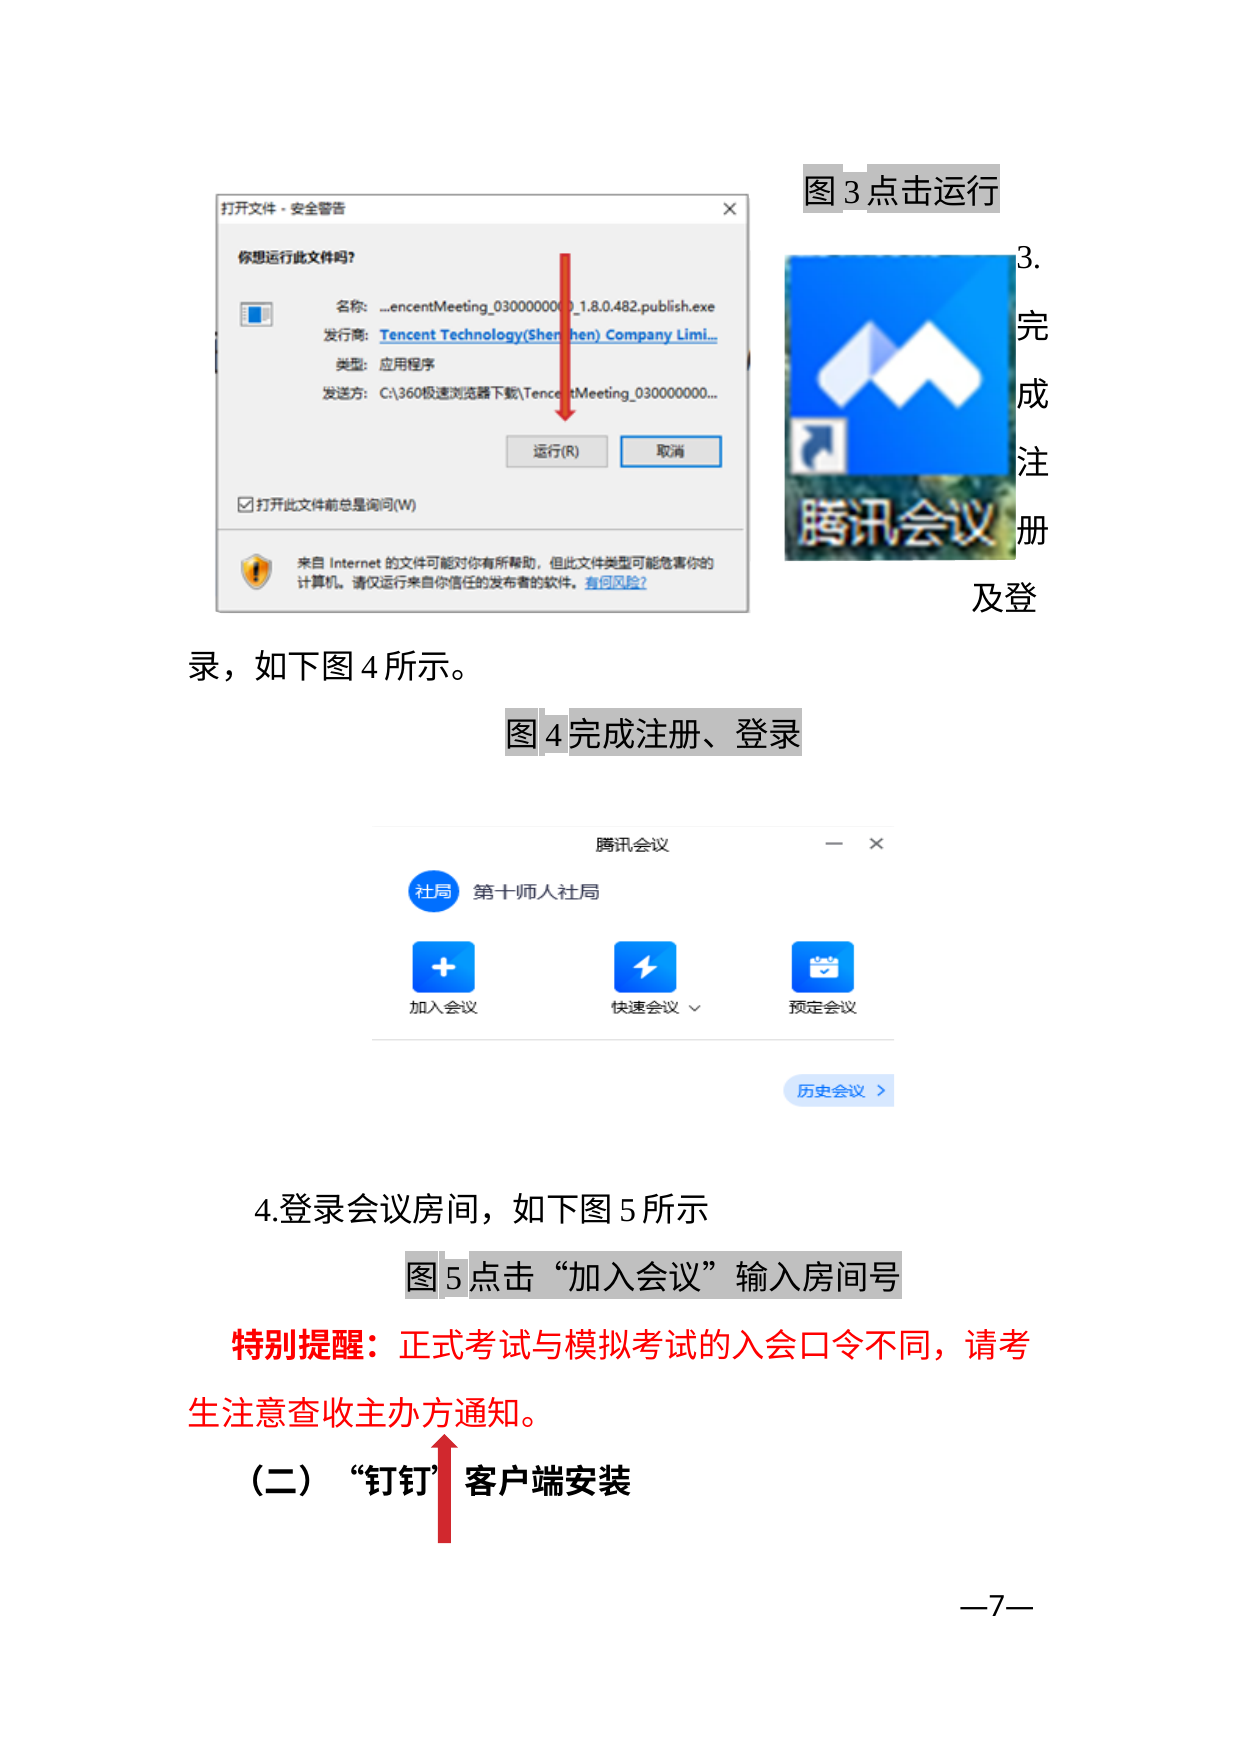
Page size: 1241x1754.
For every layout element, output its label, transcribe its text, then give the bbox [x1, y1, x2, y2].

text 特别提醒：正式考试与模拟考试的入会口令不同，请考生注意查收主办方通知。 [187, 1241, 1053, 1377]
text （二）“钉钉”客户端安装 [187, 1377, 437, 1445]
text 3.完成注册及登录，如下图4所示。 [187, 222, 1053, 290]
picture [399, 304, 867, 613]
text 图3点击运行 [187, 154, 1053, 222]
text （二）“钉钉”客户端安装 [451, 1377, 1053, 1445]
picture [372, 758, 895, 1083]
text 图5点击“加入会议”输入房间号 [187, 1173, 1053, 1241]
